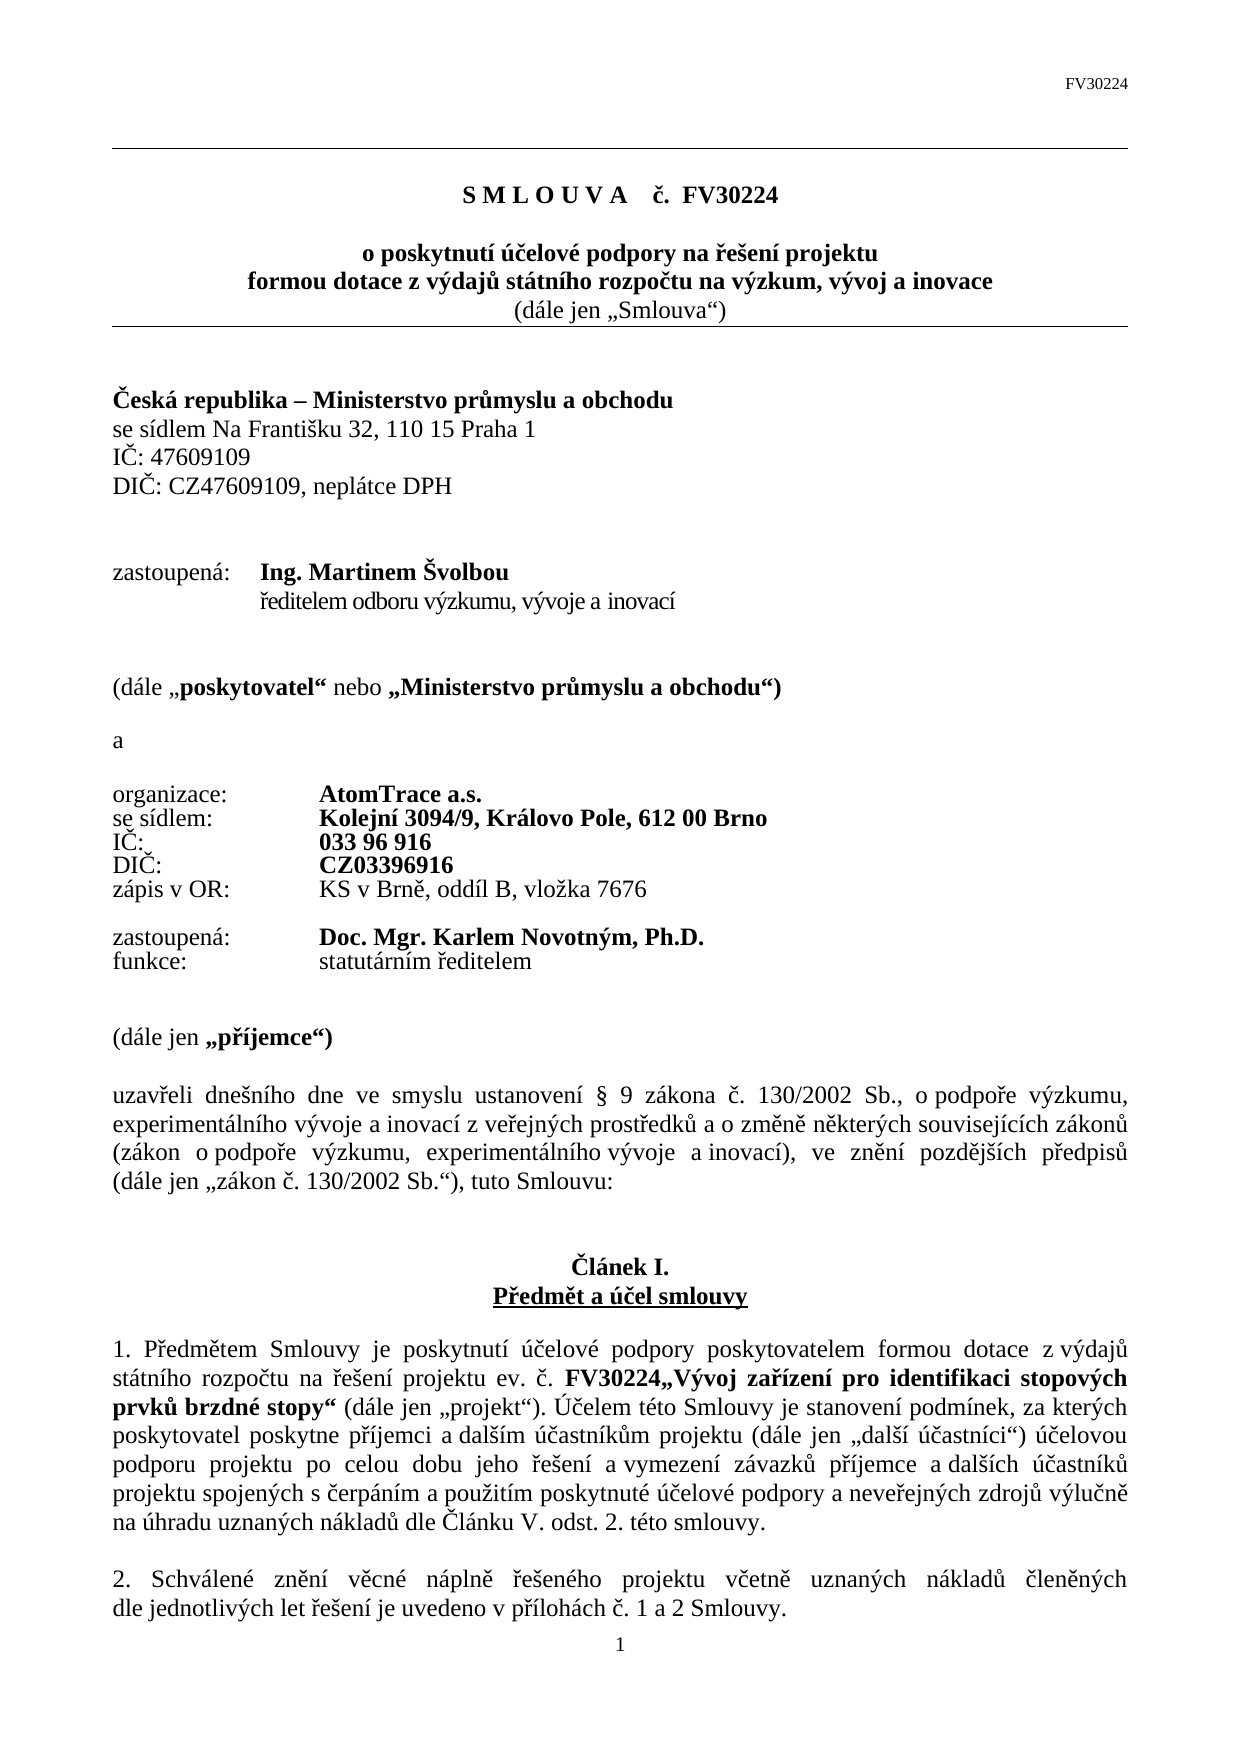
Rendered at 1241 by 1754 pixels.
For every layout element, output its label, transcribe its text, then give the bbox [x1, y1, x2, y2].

text se sídlem: Kolejní 3094/9, Královo Pole, 612 00 Brno [112, 807, 1128, 831]
text uzavřeli dnešního dne ve smyslu ustanovení § 9 zákona č. 130/2002 Sb., o podpoře výzkumu, experimentálního vývoje a inovací z veřejných prostředků a o změně některých souvisejících zákonů (zákon o podpoře výzkumu, experimentálního vývoje a inovací), ve znění pozdějších předpisů (dále jen „zákon č. 130/2002 Sb.“), tuto Smlouvu: [112, 1080, 1128, 1195]
text funkce: statutárním ředitelem [112, 951, 1128, 974]
subtitle S M L O U V A č. FV30224 [112, 180, 1128, 209]
text se sídlem Na Františku 32, 110 15 Praha 1 [112, 414, 1128, 442]
text IČ: 033 96 916 [112, 831, 1128, 855]
text DIČ: CZ47609109, neplátce DPH [112, 471, 1128, 500]
subtitle Česká republika – Ministerstvo průmyslu a obchodu [112, 385, 1128, 414]
text formou dotace z výdajů státního rozpočtu na výzkum, vývoj a inovace [112, 266, 1128, 291]
text zastoupená: Ing. Martinem Švolbou [112, 557, 1128, 586]
text a [112, 725, 1128, 754]
text Článek I. [112, 1252, 1128, 1281]
text ředitelem odboru výzkumu, vývoje a inovací [112, 586, 1128, 615]
text zastoupená: Doc. Mgr. Karlem Novotným, Ph.D. [112, 927, 1128, 951]
text zápis v OR: KS v Brně, oddíl B, vložka 7676 [112, 879, 1128, 903]
text 2. Schválené znění věcné náplně řešeného projektu včetně uznaných nákladů členěných dle jednotlivých let řešení je uvedeno v přílohách č. 1 a 2 Smlouvy. [112, 1564, 1128, 1622]
text (dále jen „Smlouva“) [112, 291, 1128, 326]
text IČ: 47609109 [112, 442, 1128, 471]
text (dále jen „příjemce“) [112, 1022, 1128, 1051]
text (dále „poskytovatel“ nebo „Ministerstvo průmyslu a obchodu“) [112, 672, 1128, 701]
text organizace: AtomTrace a.s. [112, 783, 1128, 807]
text o poskytnutí účelové podpory na řešení projektu [112, 238, 1128, 266]
text DIČ: CZ03396916 [112, 855, 1128, 879]
subtitle Předmět a účel smlouvy [112, 1281, 1128, 1310]
text 1. Předmětem Smlouvy je poskytnutí účelové podpory poskytovatelem formou dotace z výdajů státního rozpočtu na řešení projektu ev. č. FV30224„Vývoj zařízení pro identifikaci stopových prvků brzdné stopy“ (dále jen „projekt“). Účelem této Smlouvy je stanovení podmínek, za kterých poskytovatel poskytne příjemci a dalším účastníkům projektu (dále jen „další účastníci“) účelovou podporu projektu po celou dobu jeho řešení a vymezení závazků příjemce a dalších účastníků projektu spojených s čerpáním a použitím poskytnuté účelové podpory a neveřejných zdrojů výlučně na úhradu uznaných nákladů dle Článku V. odst. 2. této smlouvy. [112, 1334, 1128, 1535]
